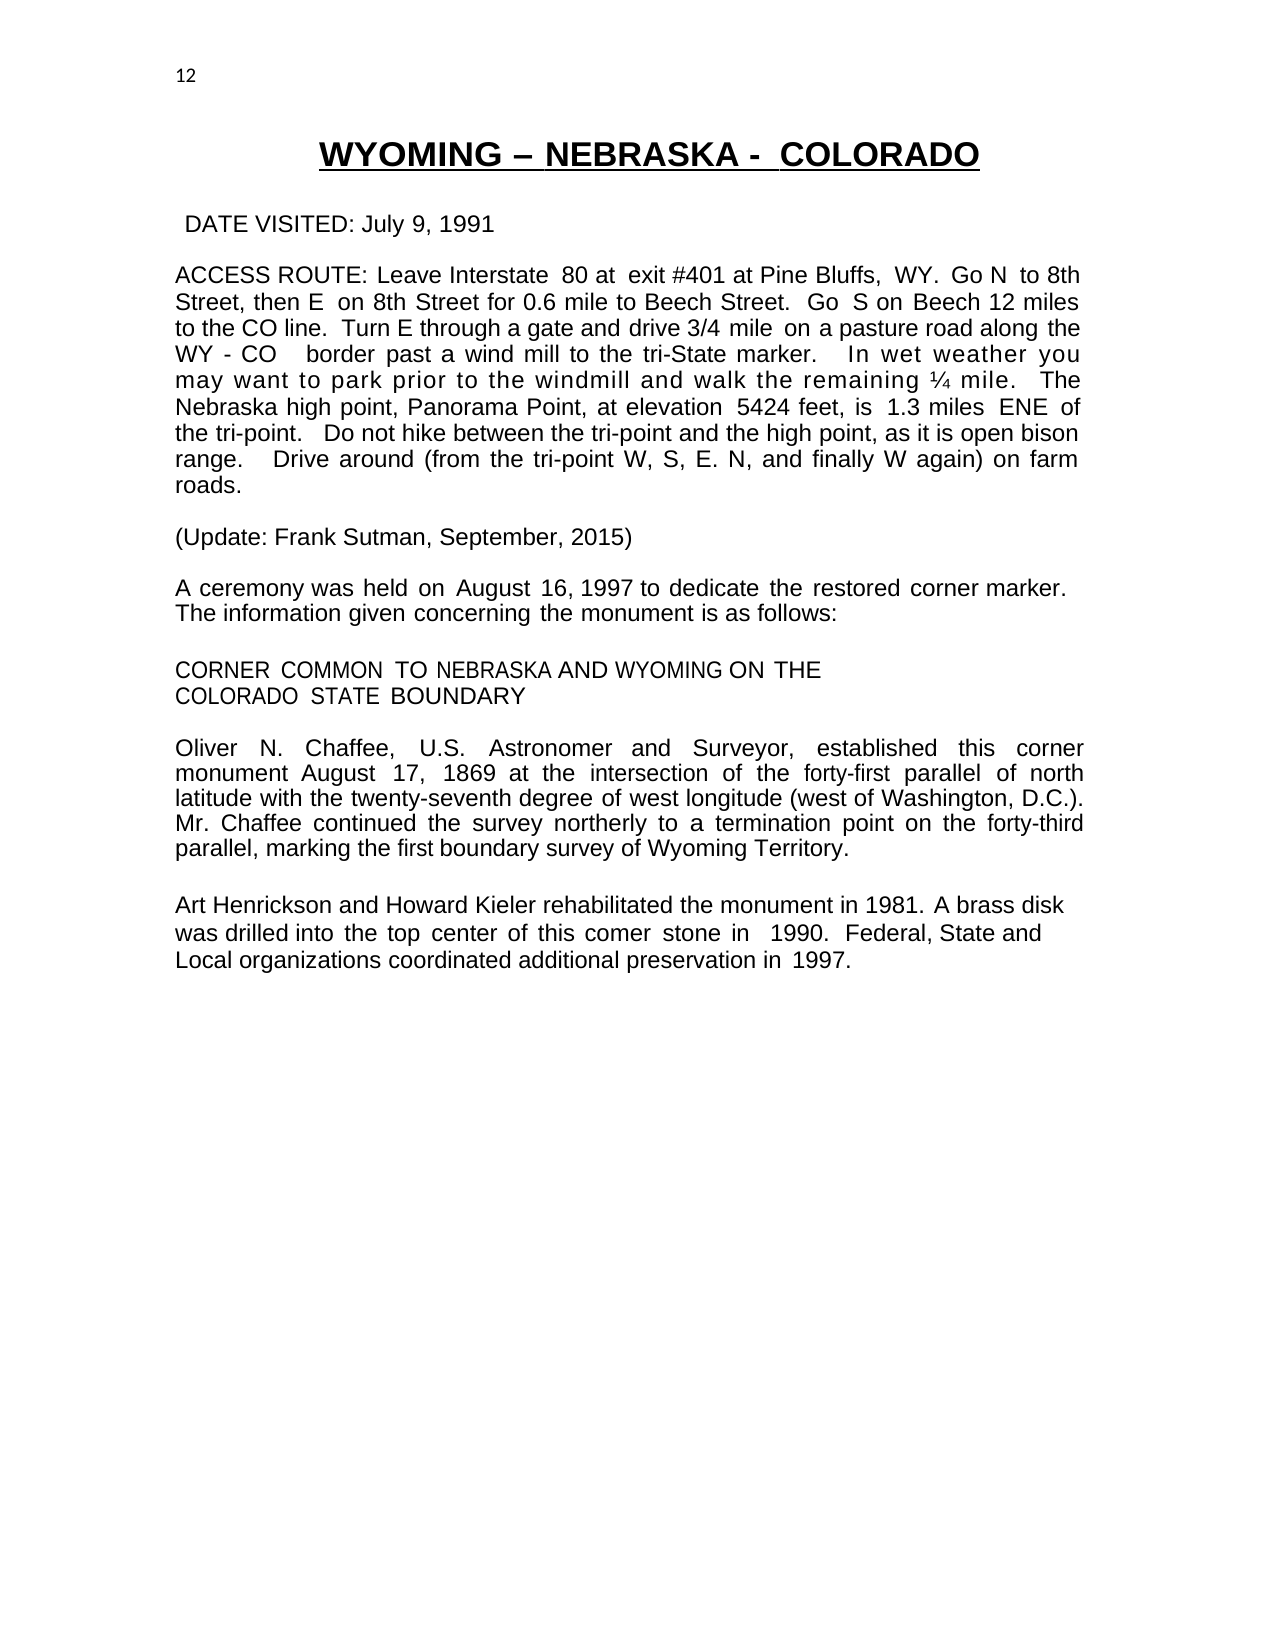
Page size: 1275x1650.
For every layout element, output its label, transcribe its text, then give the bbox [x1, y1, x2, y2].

text CORNER COMMON TO NEBRASKA AND WYOMING ON THE COLORADO STATE BOUNDARY [175, 657, 951, 710]
text (Update: Frank Sutman, September, 2015) [175, 525, 1081, 551]
text Art Henrickson and Howard Kieler rehabilitated the monument in 1981. A brass disk was drilled into the top center of this comer stone in 1990. Federal, State and Local organizations coordinated additional preservation in 1997. [175, 891, 1085, 974]
text A ceremony was held on August 16, 1997 to dedicate the restored corner marker. The information given concerning the monument is as follows: [175, 576, 1086, 627]
text WYOMING – NEBRASKA - COLORADO [308, 134, 991, 174]
text ACCESS ROUTE: Leave Interstate 80 at exit #401 at Pine Bluffs, WY. Go N to 8th Street, then E on 8th Street for 0.6 mile to Beech Street. Go S on Beech 12 miles to the CO line. Turn E through a gate and drive 3/4 mile on a pasture road along the WY - CO border past a wind mill to the tri-State marker. In wet weather you may want to park prior to the windmill and walk the remaining ¼ mile. The Nebraska high point, Panorama Point, at elevation 5424 feet, is 1.3 miles ENE of the tri-point. Do not hike between the tri-point and the high point, as it is open bison range. Drive around (from the tri-point W, S, E. N, and finally W again) on farm roads. [175, 263, 1081, 499]
text Oliver N. Chaffee, U.S. Astronomer and Surveyor, established this corner monument August 17, 1869 at the intersection of the forty-first parallel of north latitude with the twenty-seventh degree of west longitude (west of Washington, D.C.). Mr. Chaffee continued the survey northerly to a termination point on the forty-third parallel, marking the first boundary survey of Wyoming Territory. [175, 736, 1084, 862]
text DATE VISITED: July 9, 1991 [184, 210, 1098, 238]
text 12 [175, 66, 1096, 87]
